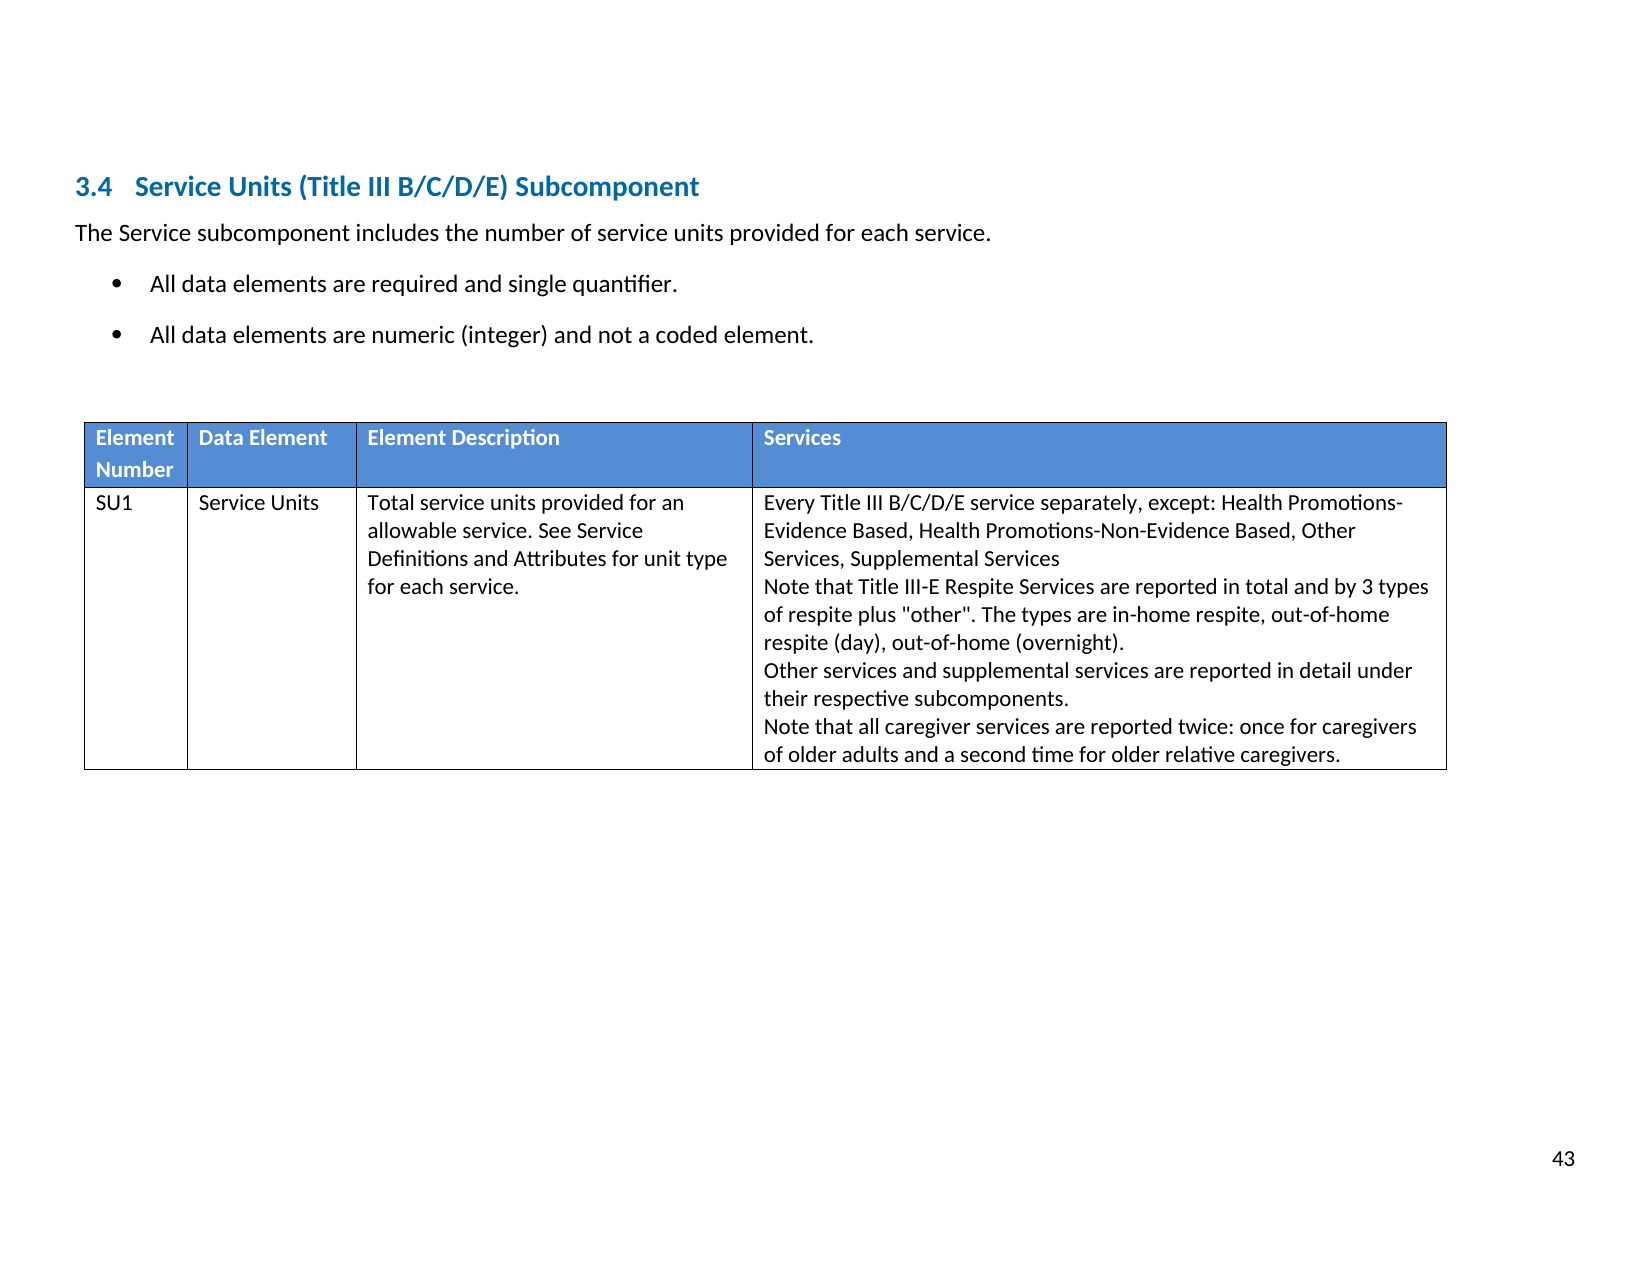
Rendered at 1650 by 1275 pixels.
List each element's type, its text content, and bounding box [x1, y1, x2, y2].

table_cell Service Units [188, 488, 356, 768]
table_header Services [753, 423, 1446, 487]
table_header Data Element [188, 423, 356, 487]
table_header Element Description [357, 423, 752, 487]
table_cell Every Title III B/C/D/E service separately, except: Health Promotions-Evidence Based, Health Promotions-Non-Evidence Based, Other Services, Supplemental Services Note that Title III-E Respite Services are reported in total and by 3 types of respite plus "other". The types are in-home respite, out-of-home respite (day), out-of-home (overnight). Other services and supplemental services are reported in detail under their respective subcomponents. Note that all caregiver services are reported twice: once for caregivers of older adults and a second time for older relative caregivers. [753, 488, 1446, 768]
list All data elements are numeric (integer) and not a coded element. [112, 319, 1575, 350]
table_header Element Number [85, 423, 187, 487]
table_cell SU1 [85, 488, 187, 768]
list All data elements are required and single quantifier. [112, 268, 1575, 298]
text The Service subcomponent includes the number of service units provided for each service. [75, 217, 1575, 247]
subtitle Service Units (Title III B/C/D/E) Subcomponent [75, 168, 1575, 204]
table_cell Total service units provided for an allowable service. See Service Definitions and Attributes for unit type for each service. [357, 488, 752, 768]
